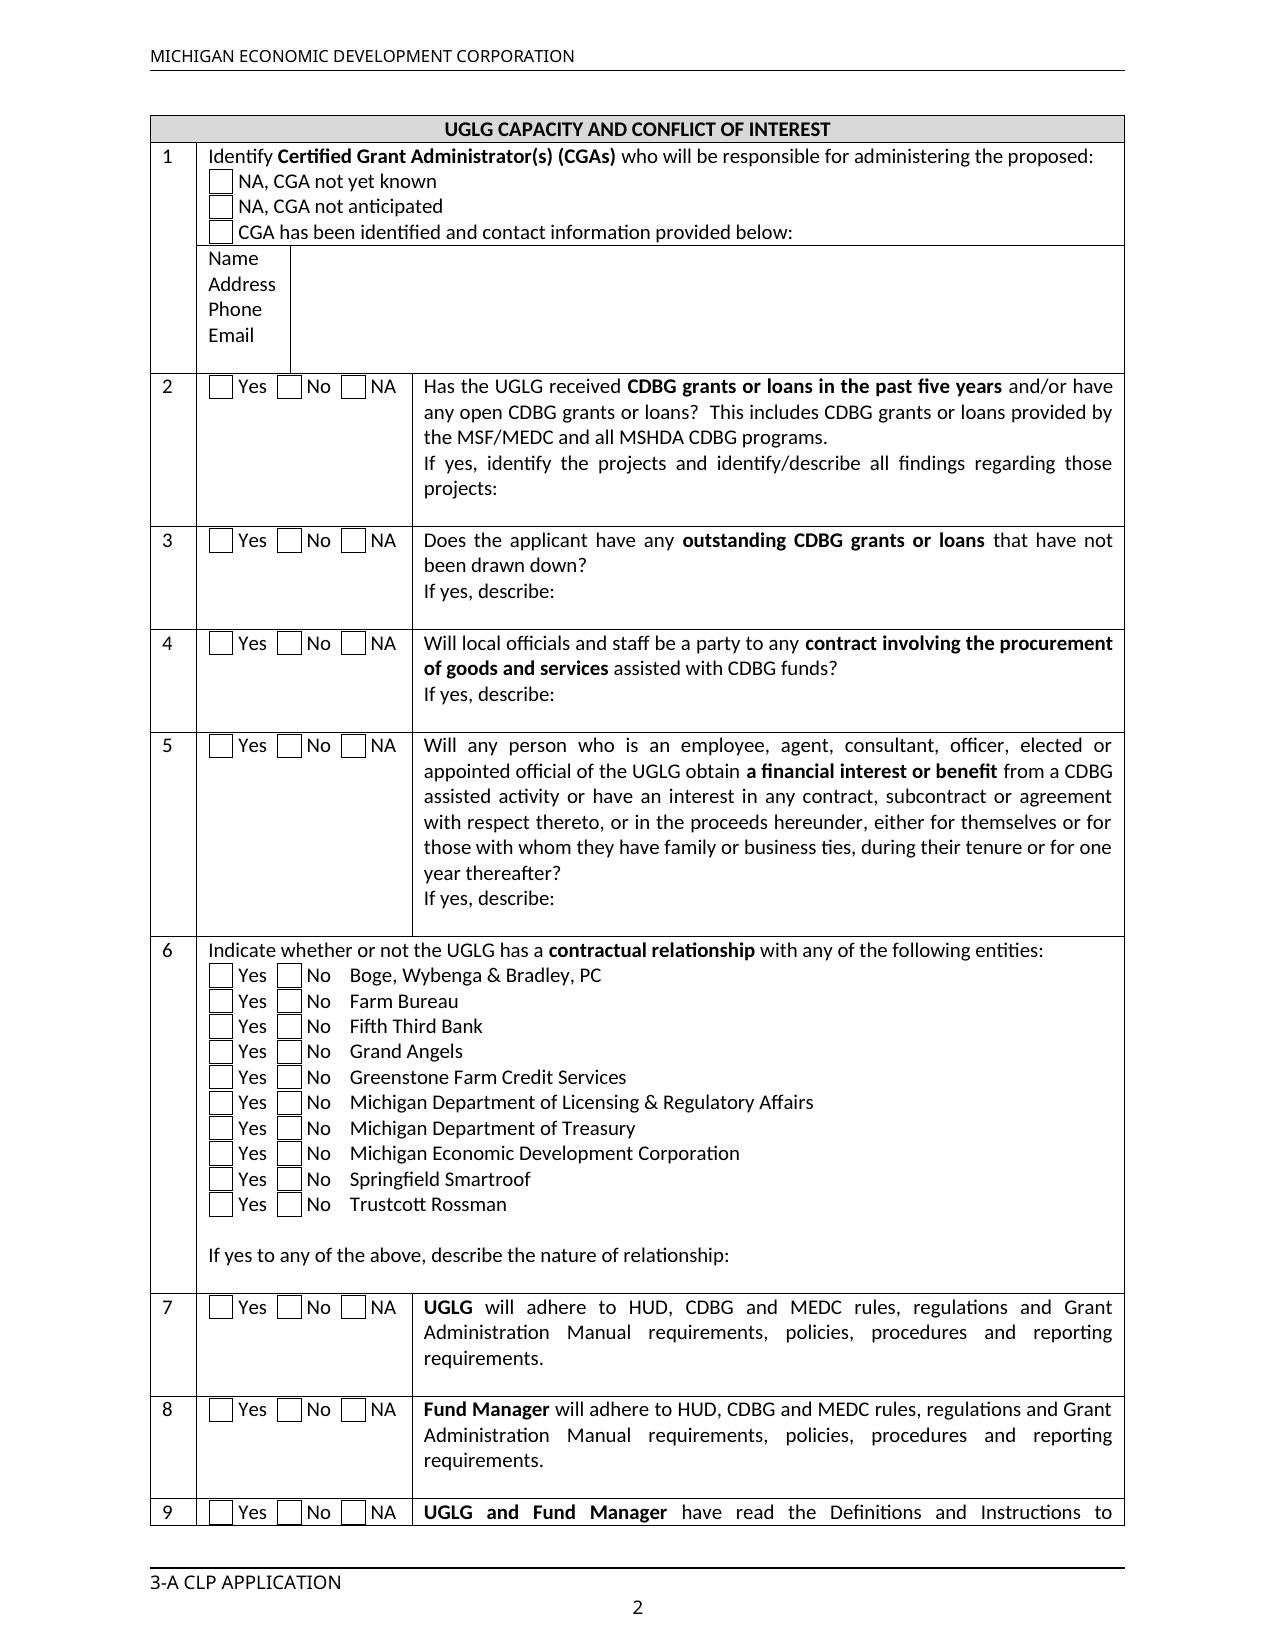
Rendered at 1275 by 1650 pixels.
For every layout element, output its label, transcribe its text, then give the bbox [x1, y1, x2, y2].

table_cell Will local officials and staff be a party to any contract involving the procurement of goods and services assisted with CDBG funds? If yes, describe: [413, 630, 1124, 732]
table_cell Yes No NA [197, 733, 412, 936]
table_cell 7 [151, 1294, 196, 1396]
table_cell 8 [151, 1397, 196, 1498]
table_cell 6 [151, 937, 196, 1293]
table_cell 9 [151, 1499, 196, 1525]
table_cell 1 [151, 143, 196, 373]
table_cell 4 [151, 630, 196, 732]
table_header UGLG CAPACITY AND CONFLICT OF INTEREST [151, 116, 1124, 142]
table_cell Yes No NA [197, 1397, 412, 1498]
table_cell Fund Manager will adhere to HUD, CDBG and MEDC rules, regulations and Grant Administration Manual requirements, policies, procedures and reporting requirements. [413, 1397, 1124, 1498]
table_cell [413, 1499, 1124, 1525]
table_cell Yes No NA [197, 374, 412, 526]
table_cell Indicate whether or not the UGLG has a contractual relationship with any of the following entities: Yes No Boge, Wybenga & Bradley, PC Yes No Farm Bureau Yes No Fifth Third Bank Yes No Grand Angels Yes No Greenstone Farm Credit Services Yes No Michigan Department of Licensing & Regulatory Affairs Yes No Michigan Department of Treasury Yes No Michigan Economic Development Corporation Yes No Springfield Smartroof Yes No Trustcott Rossman If yes to any of the above, describe the nature of relationship: [197, 937, 1124, 1293]
table_cell UGLG will adhere to HUD, CDBG and MEDC rules, regulations and Grant Administration Manual requirements, policies, procedures and reporting requirements. [413, 1294, 1124, 1396]
table_cell Will any person who is an employee, agent, consultant, officer, elected or appointed official of the UGLG obtain a financial interest or benefit from a CDBG assisted activity or have an interest in any contract, subcontract or agreement with respect thereto, or in the proceeds hereunder, either for themselves or for those with whom they have family or business ties, during their tenure or for one year thereafter? If yes, describe: [413, 733, 1124, 936]
table_cell Yes No NA [197, 1499, 412, 1525]
table_cell Identify Certified Grant Administrator(s) (CGAs) who will be responsible for administering the proposed: NA, CGA not yet known NA, CGA not anticipated CGA has been identified and contact information provided below: [197, 143, 1124, 244]
table_cell [291, 246, 1124, 373]
table_cell Does the applicant have any outstanding CDBG grants or loans that have not been drawn down? If yes, describe: [413, 527, 1124, 629]
table_cell Yes No NA [197, 630, 412, 732]
table_cell Yes No NA [197, 527, 412, 629]
table_cell Has the UGLG received CDBG grants or loans in the past five years and/or have any open CDBG grants or loans? This includes CDBG grants or loans provided by the MSF/MEDC and all MSHDA CDBG programs. If yes, identify the projects and identify/describe all findings regarding those projects: [413, 374, 1124, 526]
table_cell 5 [151, 733, 196, 936]
table_cell 2 [151, 374, 196, 526]
table_cell Yes No NA [197, 1294, 412, 1396]
table_cell 3 [151, 527, 196, 629]
table_cell Name Address Phone Email [197, 246, 290, 373]
